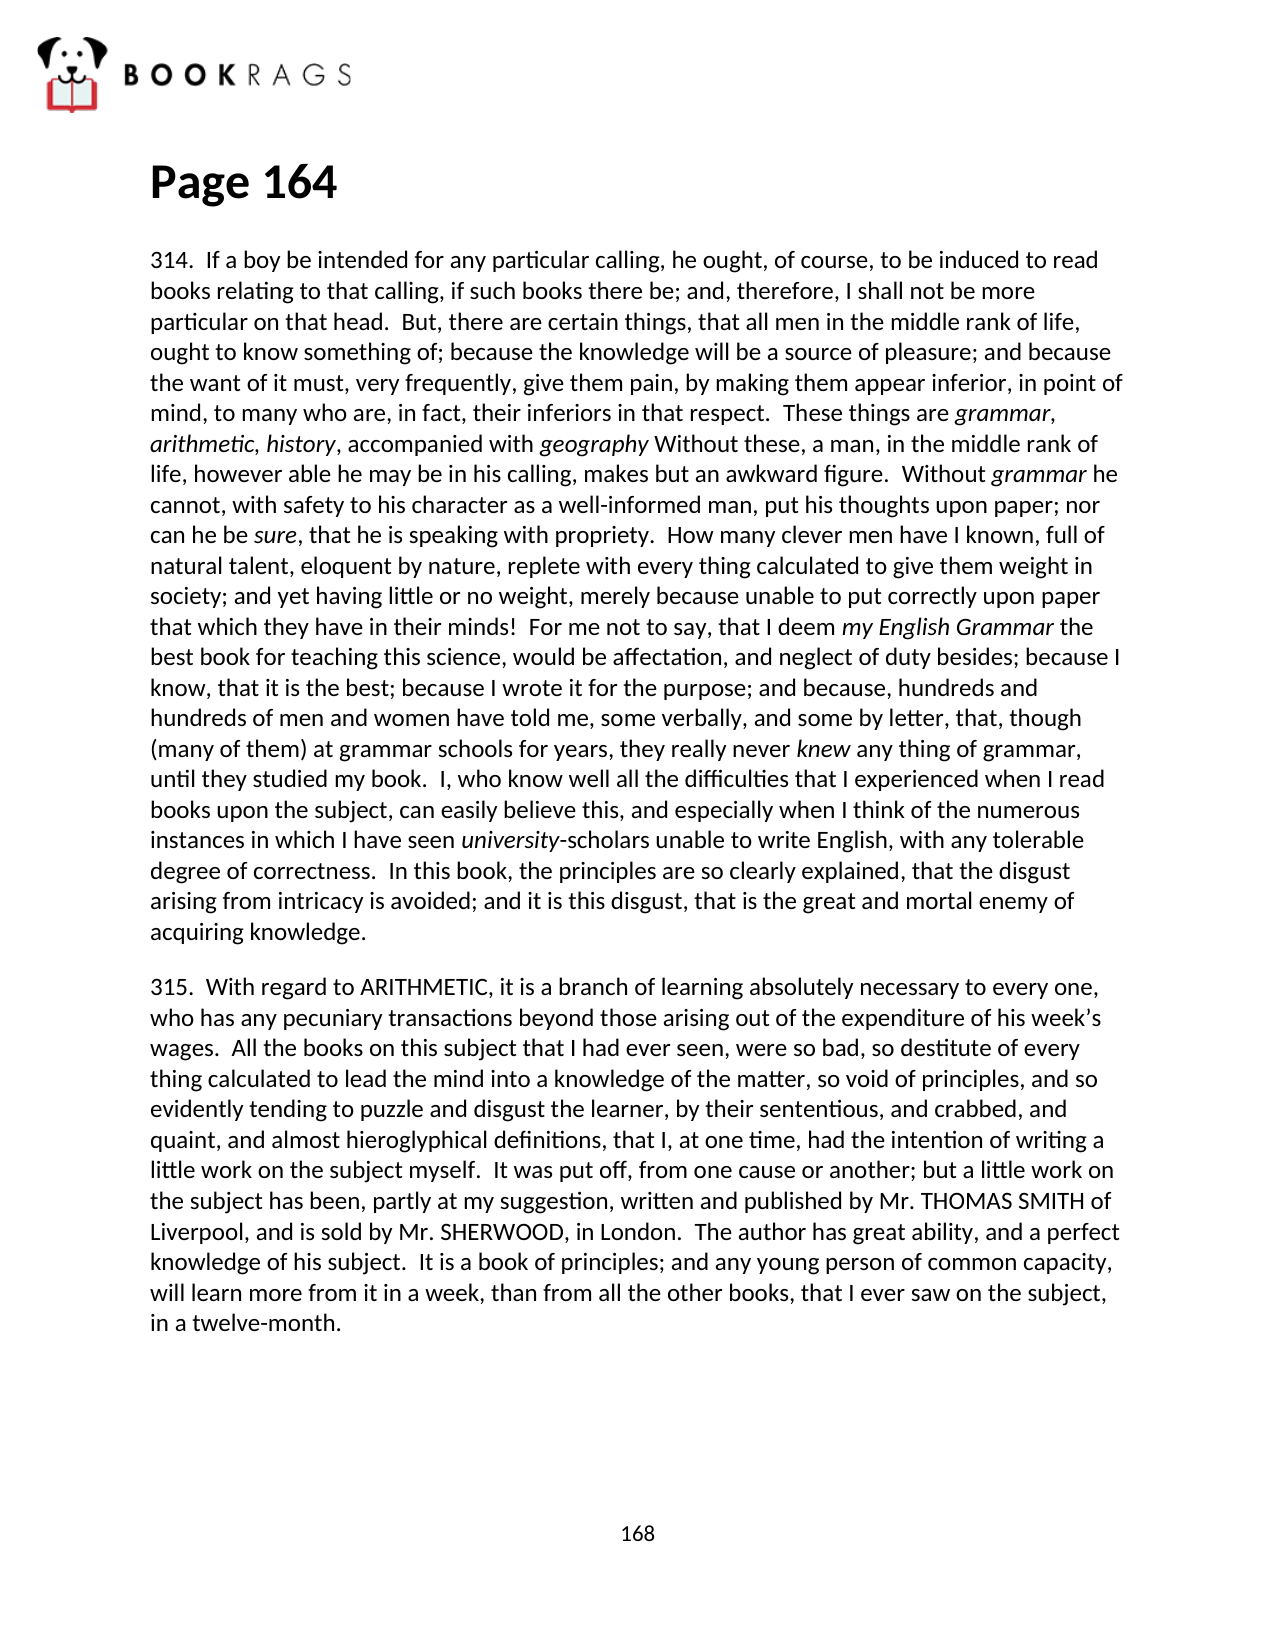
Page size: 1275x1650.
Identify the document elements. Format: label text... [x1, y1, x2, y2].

text 315. With regard to ARITHMETIC, it is a branch of learning absolutely necessary to every one, who has any pecuniary transactions beyond those arising out of the expenditure of his week’s wages. All the books on this subject that I had ever seen, were so bad, so destitute of every thing calculated to lead the mind into a knowledge of the matter, so void of principles, and so evidently tending to puzzle and disgust the learner, by their sententious, and crabbed, and quaint, and almost hieroglyphical definitions, that I, at one time, had the intention of writing a little work on the subject myself. It was put off, from one cause or another; but a little work on the subject has been, partly at my suggestion, written and published by Mr. THOMAS SMITH of Liverpool, and is sold by Mr. SHERWOOD, in London. The author has great ability, and a perfect knowledge of his subject. It is a book of principles; and any young person of common capacity, will learn more from it in a week, than from all the other books, that I ever saw on the subject, in a twelve-month. [150, 972, 1125, 1338]
text Page 164 [150, 150, 1125, 211]
picture [37, 37, 351, 113]
text 314. If a boy be intended for any particular calling, he ought, of course, to be induced to read books relating to that calling, if such books there be; and, therefore, I shall not be more particular on that head. But, there are certain things, that all men in the middle rank of life, ought to know something of; because the knowledge will be a source of pleasure; and because the want of it must, very frequently, give them pain, by making them appear inferior, in point of mind, to many who are, in fact, their inferiors in that respect. These things are grammar, arithmetic, history, accompanied with geography Without these, a man, in the middle rank of life, however able he may be in his calling, makes but an awkward figure. Without grammar he cannot, with safety to his character as a well-informed man, put his thoughts upon paper; nor can he be sure, that he is speaking with propriety. How many clever men have I known, full of natural talent, eloquent by nature, replete with every thing calculated to give them weight in society; and yet having little or no weight, merely because unable to put correctly upon paper that which they have in their minds! For me not to say, that I deem my English Grammar the best book for teaching this science, would be affectation, and neglect of duty besides; because I know, that it is the best; because I wrote it for the purpose; and because, hundreds and hundreds of men and women have told me, some verbally, and some by letter, that, though (many of them) at grammar schools for years, they really never knew any thing of grammar, until they studied my book. I, who know well all the difficulties that I experienced when I read books upon the subject, can easily believe this, and especially when I think of the numerous instances in which I have seen university-scholars unable to write English, with any tolerable degree of correctness. In this book, the principles are so clearly explained, that the disgust arising from intricacy is avoided; and it is this disgust, that is the great and mortal enemy of acquiring knowledge. [150, 244, 1125, 947]
